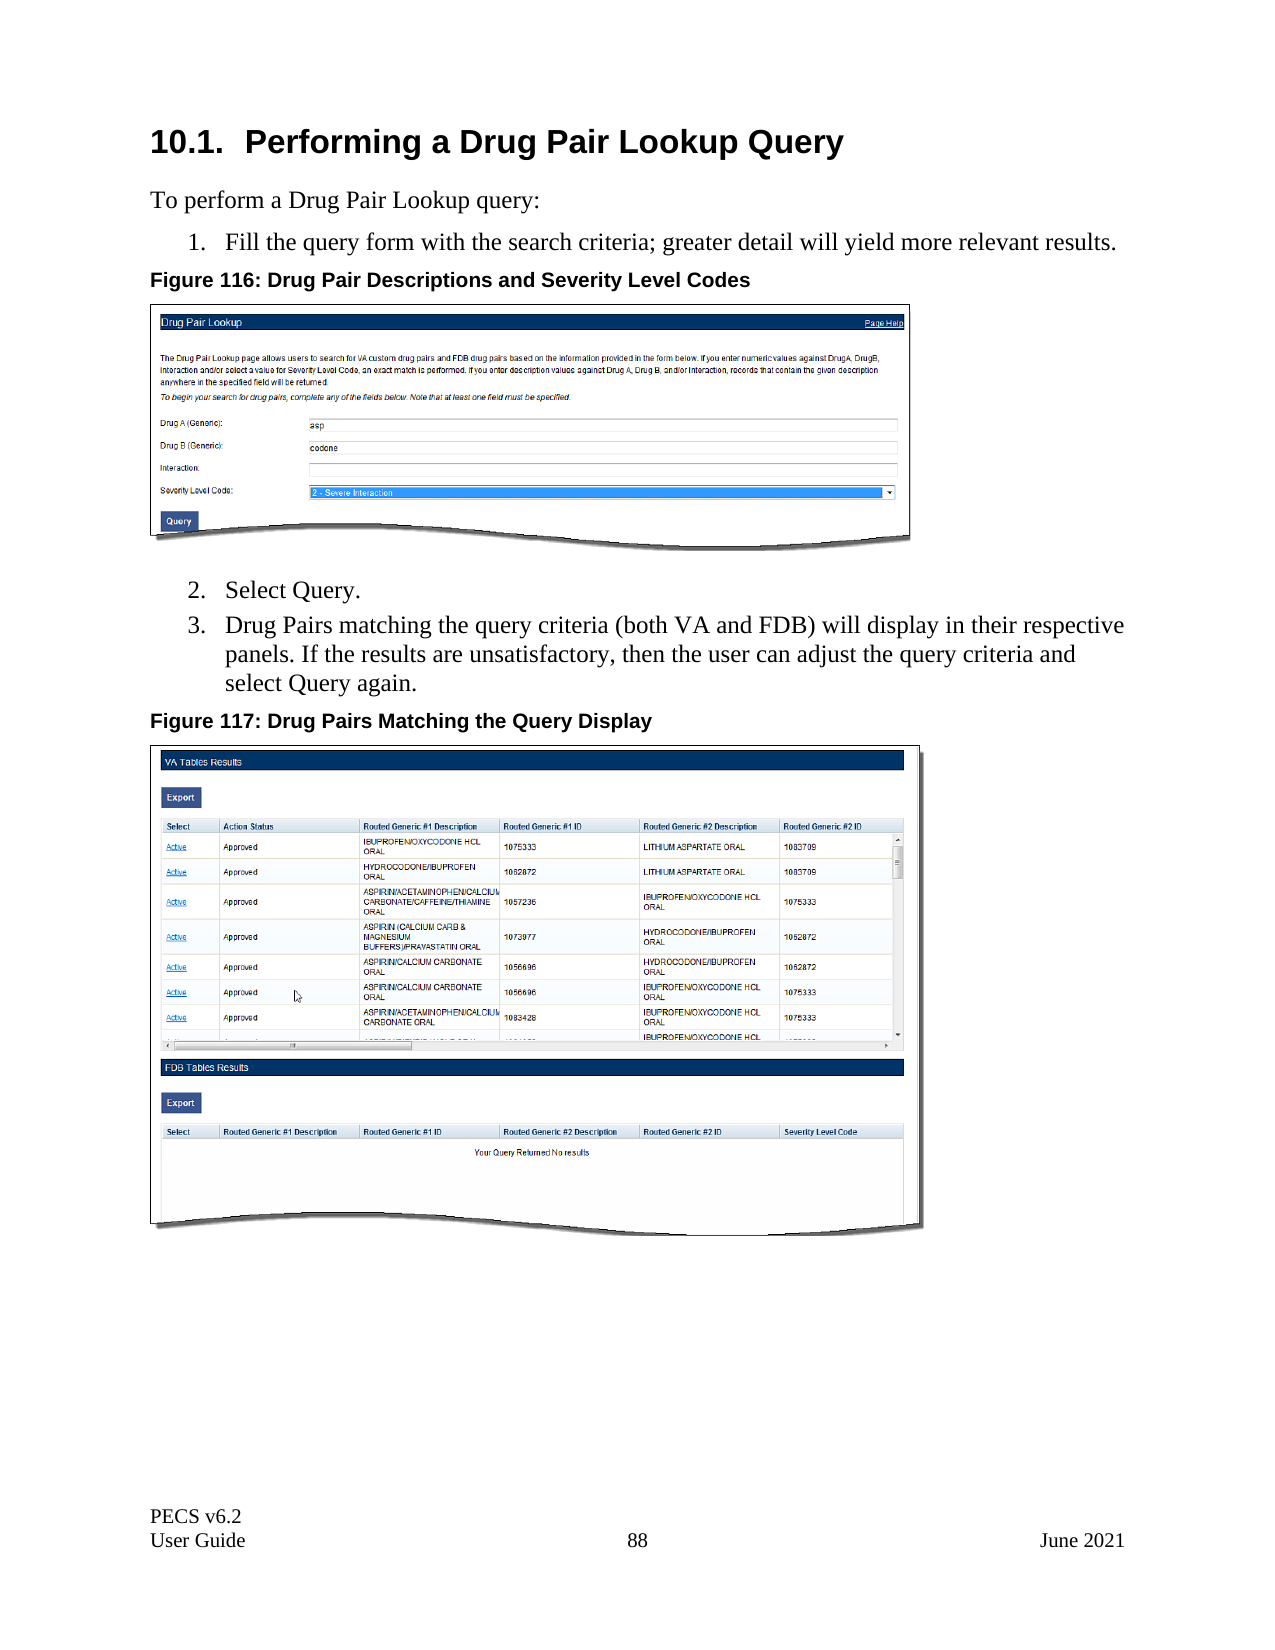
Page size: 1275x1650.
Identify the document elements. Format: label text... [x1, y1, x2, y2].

text Figure 116: Drug Pair Descriptions and Severity Level Codes [150, 268, 1125, 292]
picture [150, 304, 911, 551]
subtitle Performing a Drug Pair Lookup Query [150, 122, 1125, 160]
picture [150, 745, 924, 1236]
list Fill the query form with the search criteria; greater detail will yield more relevant results. [187, 227, 1125, 255]
text Select Query. [187, 575, 1125, 604]
text To perform a Drug Pair Lookup query: [150, 185, 1125, 214]
text Figure 117: Drug Pairs Matching the Query Display [150, 709, 1125, 733]
text Drug Pairs matching the query criteria (both VA and FDB) will display in their respective panels. If the results are unsatisfactory, then the user can adjust the query criteria and select Query again. [187, 610, 1125, 697]
